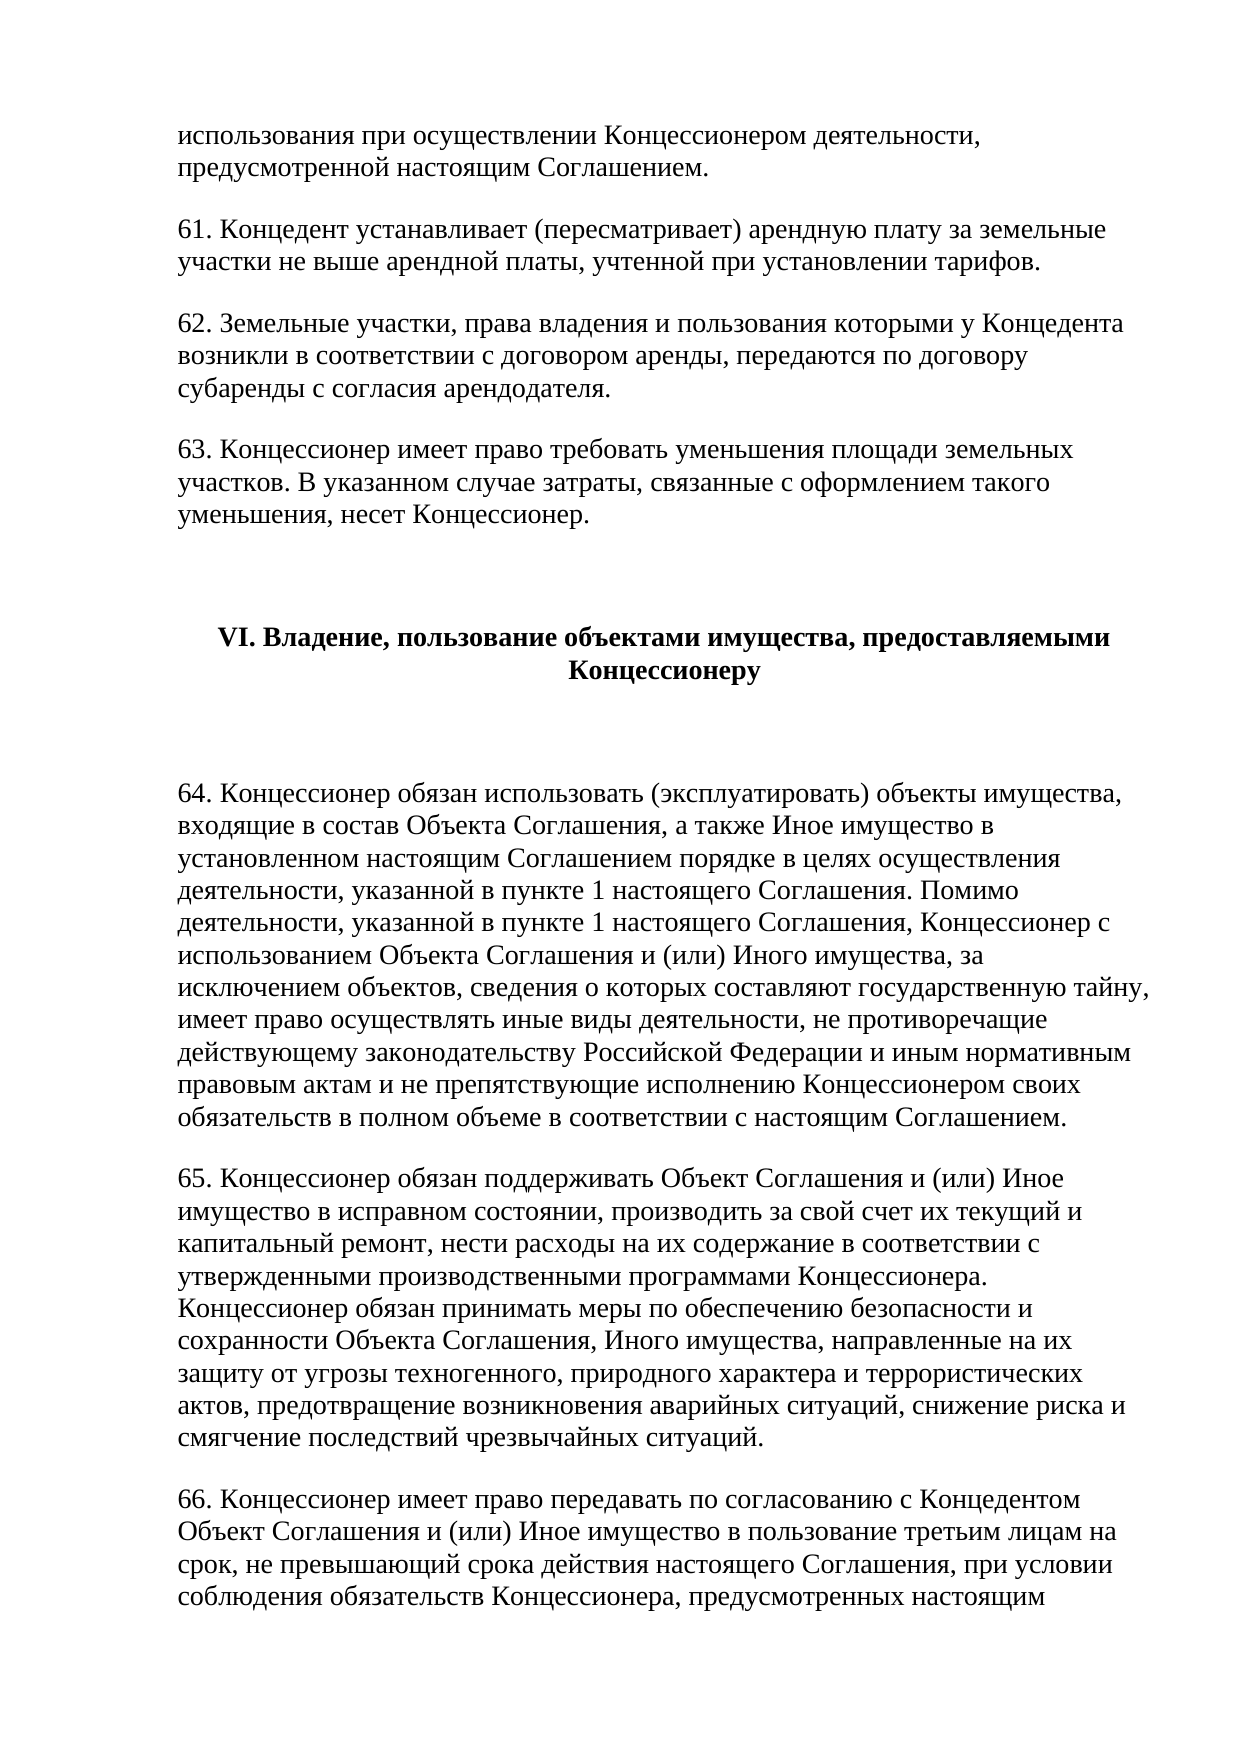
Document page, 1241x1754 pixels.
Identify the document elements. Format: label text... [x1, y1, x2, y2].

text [177, 118, 1152, 183]
text 61. Концедент устанавливает (пересматривает) арендную плату за земельные участки не выше арендной платы, учтенной при установлении тарифов. [177, 212, 1152, 277]
text 62. Земельные участки, права владения и пользования которыми у Концедента возникли в соответствии с договором аренды, передаются по договору субаренды с согласия арендодателя. [177, 306, 1152, 403]
text 64. Концессионер обязан использовать (эксплуатировать) объекты имущества, входящие в состав Объекта Соглашения, а также Иное имущество в установленном настоящим Соглашением порядке в целях осуществления деятельности, указанной в пункте 1 настоящего Соглашения. Помимо деятельности, указанной в пункте 1 настоящего Соглашения, Концессионер с использованием Объекта Соглашения и (или) Иного имущества, за исключением объектов, сведения о которых составляют государственную тайну, имеет право осуществлять иные виды деятельности, не противоречащие действующему законодательству Российской Федерации и иным нормативным правовым актам и не препятствующие исполнению Концессионером своих обязательств в полном объеме в соответствии с настоящим Соглашением. [177, 776, 1152, 1132]
text VI. Владение, пользование объектами имущества, предоставляемыми Концессионеру [177, 620, 1152, 685]
text 63. Концессионер имеет право требовать уменьшения площади земельных участков. В указанном случае затраты, связанные с оформлением такого уменьшения, несет Концессионер. [177, 432, 1152, 529]
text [177, 1482, 1152, 1612]
text 65. Концессионер обязан поддерживать Объект Соглашения и (или) Иное имущество в исправном состоянии, производить за свой счет их текущий и капитальный ремонт, нести расходы на их содержание в соответствии с утвержденными производственными программами Концессионера. Концессионер обязан принимать меры по обеспечению безопасности и сохранности Объекта Соглашения, Иного имущества, направленные на их защиту от угрозы техногенного, природного характера и террористических актов, предотвращение возникновения аварийных ситуаций, снижение риска и смягчение последствий чрезвычайных ситуаций. [177, 1161, 1152, 1453]
